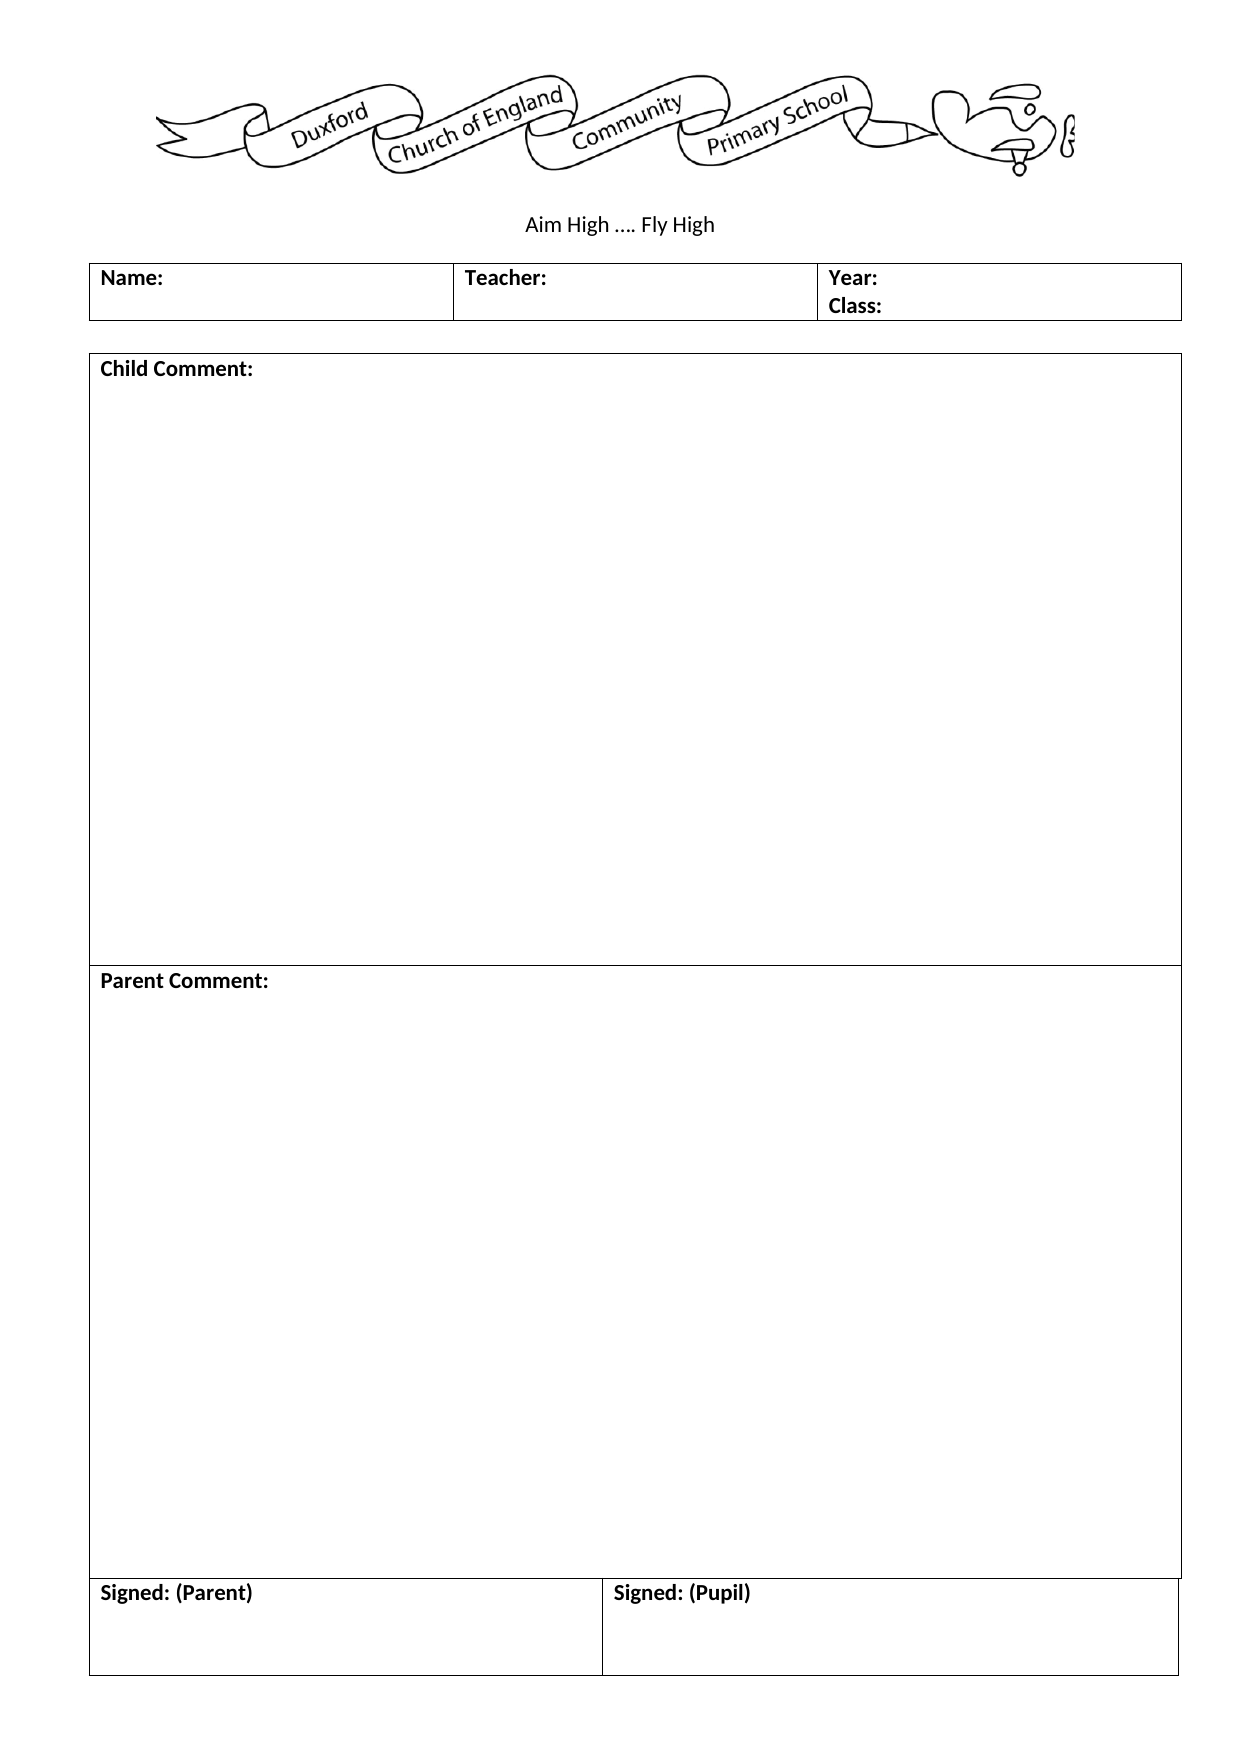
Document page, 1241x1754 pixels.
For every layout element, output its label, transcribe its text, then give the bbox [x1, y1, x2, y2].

table_cell Signed: (Pupil) [603, 1579, 1178, 1675]
table_cell Parent Comment: [90, 966, 1181, 1577]
table_cell Signed: (Parent) [90, 1579, 602, 1675]
table_header Child Comment: [90, 354, 1181, 965]
table_header Year: Class: [818, 264, 1181, 319]
table_header Name: [90, 264, 453, 319]
table_header Teacher: [454, 264, 817, 319]
